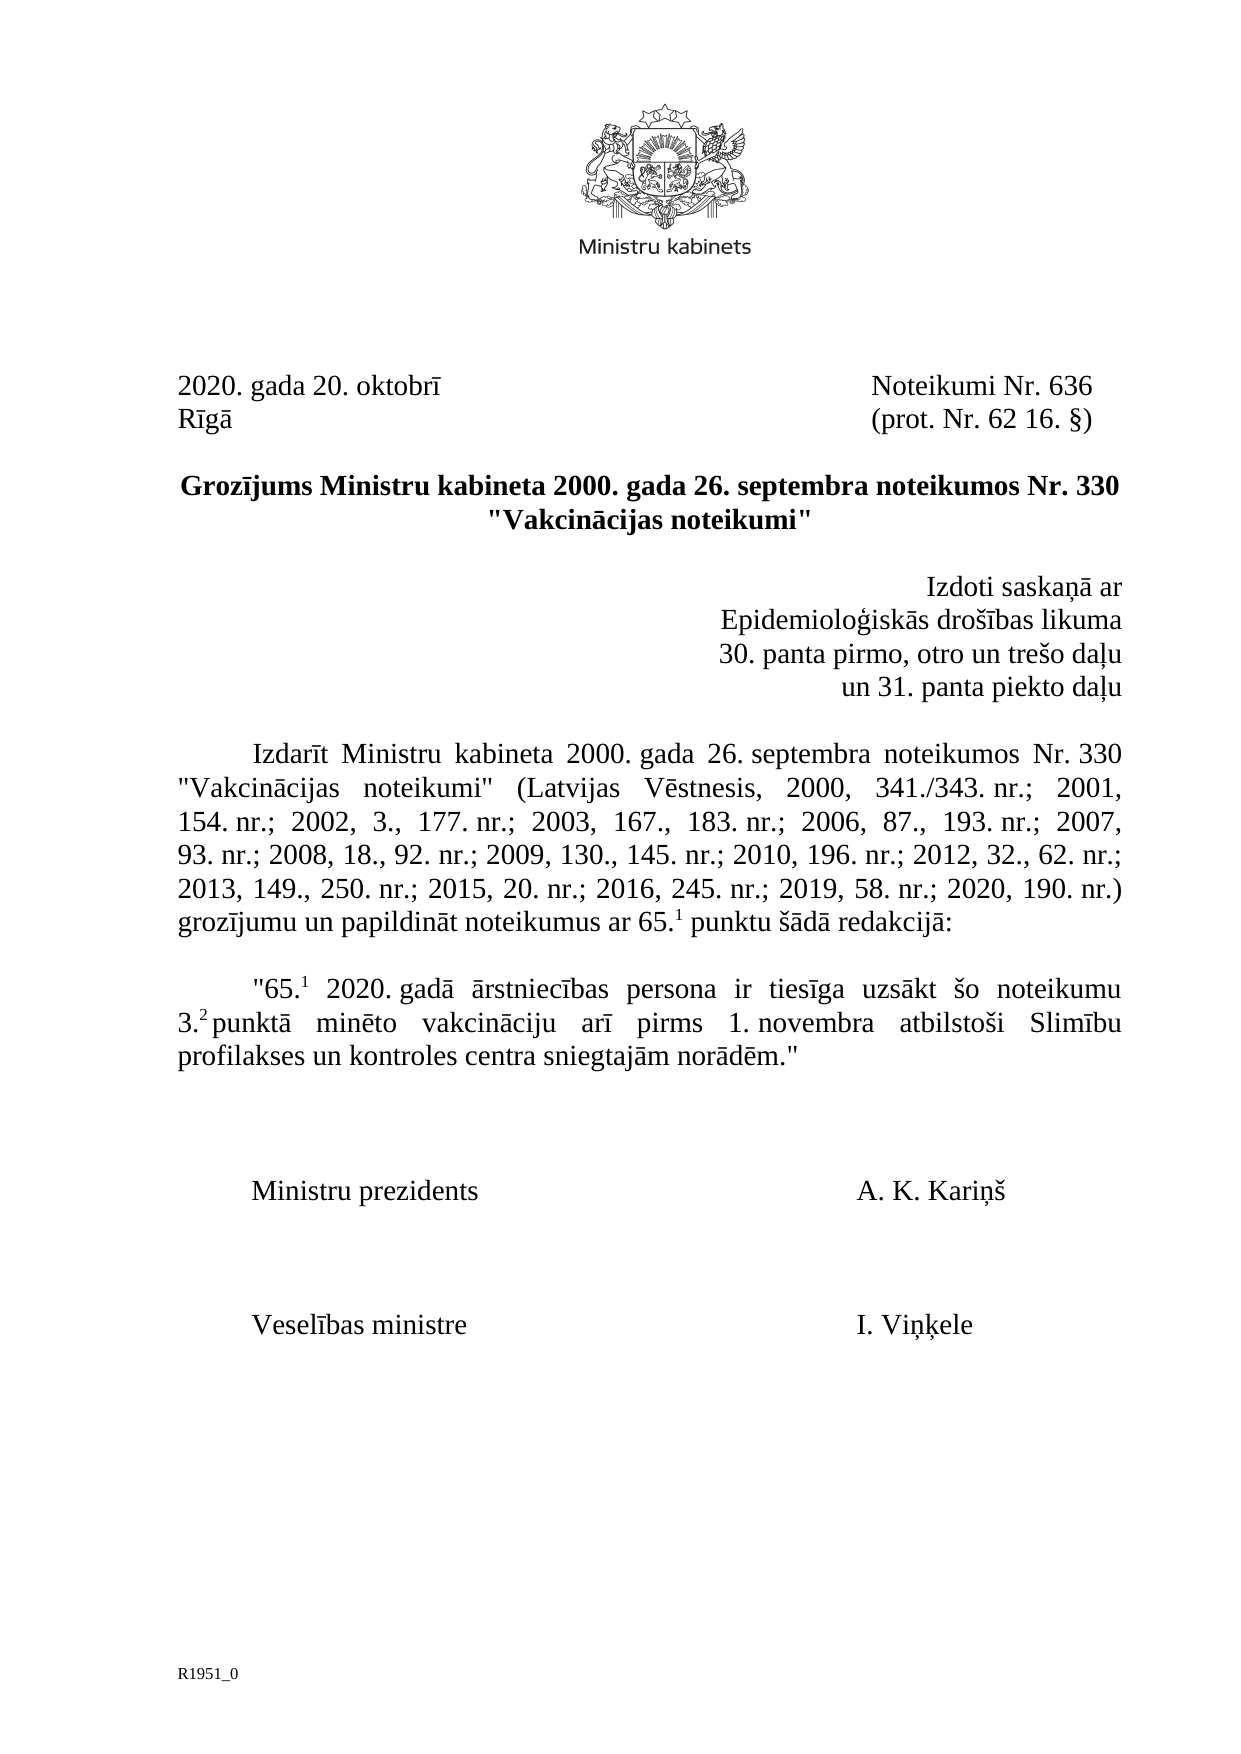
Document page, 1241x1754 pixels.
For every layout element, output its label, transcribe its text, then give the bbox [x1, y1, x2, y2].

text Veselības ministre I. Viņķele [177, 1307, 1122, 1340]
text 30. panta pirmo, otro un trešo daļu [177, 636, 1122, 669]
text Rīgā (prot. Nr. 62 16. §) [177, 401, 1122, 435]
picture [177, 102, 1152, 267]
text Izdoti saskaņā ar [177, 569, 1122, 602]
text Izdarīt Ministru kabineta 2000. gada 26. septembra noteikumos Nr. 330 "Vakcinācijas noteikumi" (Latvijas Vēstnesis, 2000, 341./343. nr.; 2001, 154. nr.; 2002, 3., 177. nr.; 2003, 167., 183. nr.; 2006, 87., 193. nr.; 2007, 93. nr.; 2008, 18., 92. nr.; 2009, 130., 145. nr.; 2010, 196. nr.; 2012, 32., 62. nr.; 2013, 149., 250. nr.; 2015, 20. nr.; 2016, 245. nr.; 2019, 58. nr.; 2020, 190. nr.) grozījumu un papildināt noteikumus ar 65.1 punktu šādā redakcijā: [177, 737, 1122, 938]
text "65.1 2020. gadā ārstniecības persona ir tiesīga uzsākt šo noteikumu 3.2 punktā minēto vakcināciju arī pirms 1. novembra atbilstoši Slimību profilakses un kontroles centra sniegtajām norādēm." [177, 971, 1122, 1072]
text Ministru prezidents A. K. Kariņš [177, 1173, 1122, 1206]
text Grozījums Ministru kabineta 2000. gada 26. septembra noteikumos Nr. 330 "Vakcinācijas noteikumi" [177, 468, 1122, 535]
text un 31. panta piekto daļu [177, 669, 1122, 703]
text Epidemioloģiskās drošības likuma [177, 602, 1122, 636]
text 2020. gada 20. oktobrī Noteikumi Nr. 636 [177, 368, 1122, 401]
